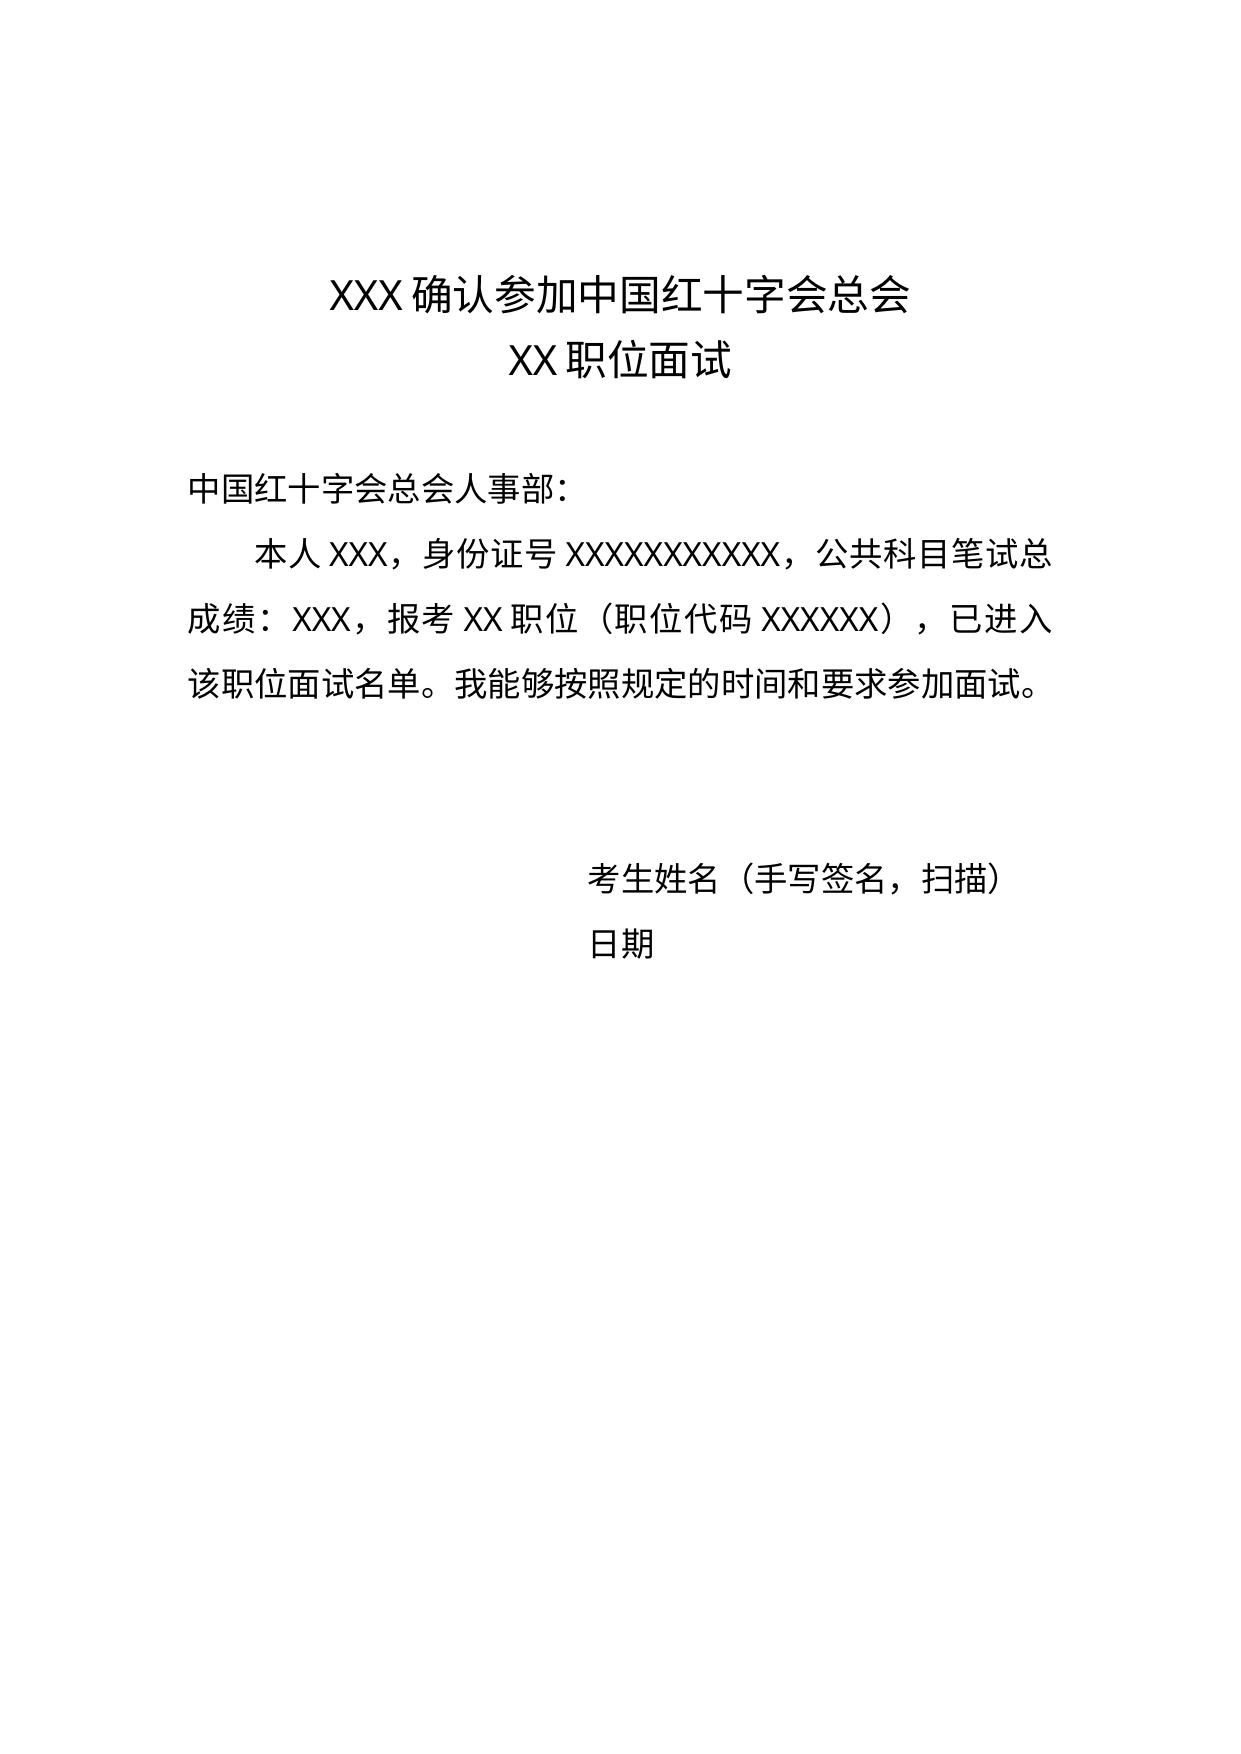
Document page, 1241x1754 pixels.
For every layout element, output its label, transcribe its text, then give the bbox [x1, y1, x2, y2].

text XXX确认参加中国红十字会总会 [187, 259, 1053, 324]
text 中国红十字会总会人事部： [187, 454, 1053, 519]
text 日期 [187, 909, 1053, 974]
text 本人XXX，身份证号XXXXXXXXXXX，公共科目笔试总成绩：XXX，报考XX职位（职位代码XXXXXX），已进入该职位面试名单。我能够按照规定的时间和要求参加面试。 [187, 519, 1053, 714]
text XX职位面试 [187, 324, 1053, 389]
text 考生姓名（手写签名，扫描） [187, 844, 1053, 909]
